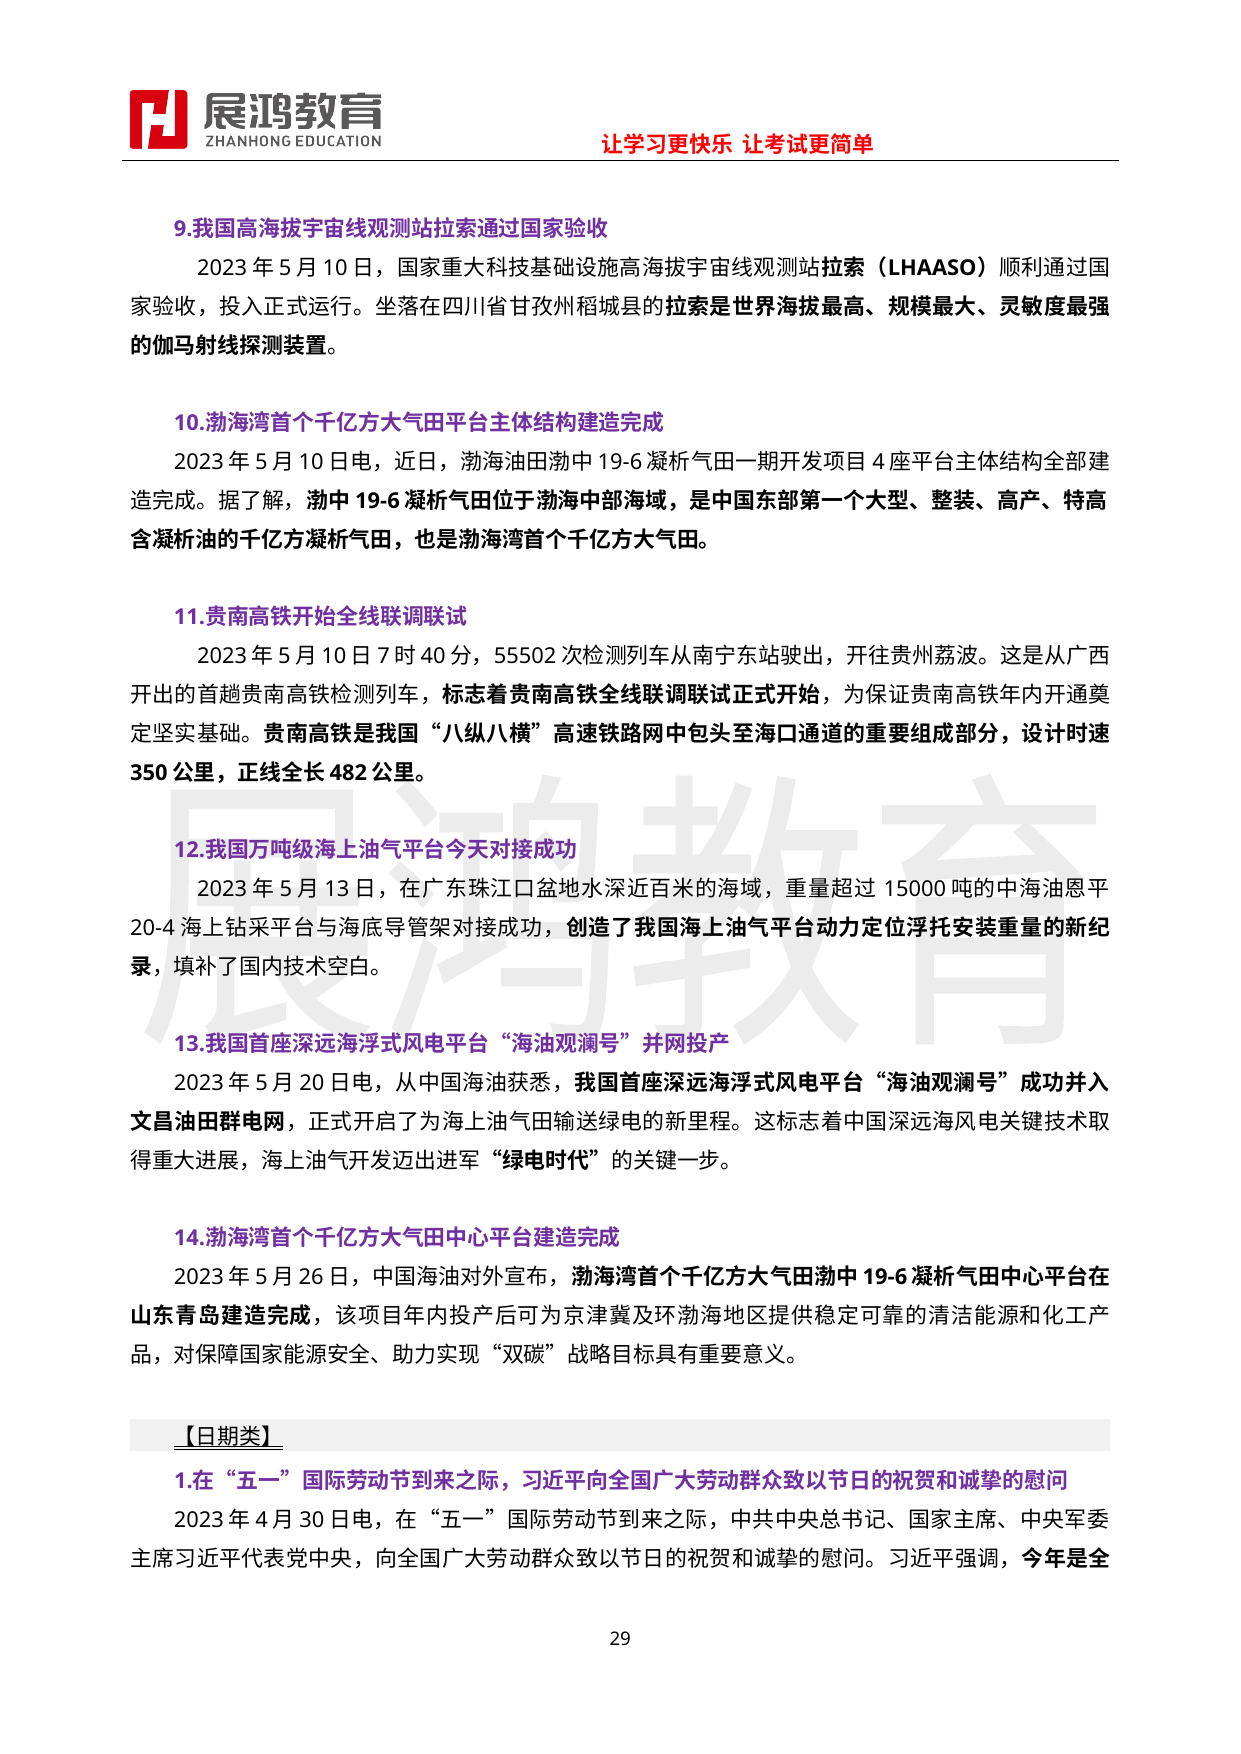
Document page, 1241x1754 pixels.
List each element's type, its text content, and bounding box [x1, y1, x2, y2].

text 2023年5月26日，中国海油对外宣布，渤海湾首个千亿方大气田渤中19-6凝析气田中心平台在山东青岛建造完成，该项目年内投产后可为京津冀及环渤海地区提供稳定可靠的清洁能源和化工产品，对保障国家能源安全、助力实现“双碳”战略目标具有重要意义。 [130, 1258, 1110, 1369]
text 1.在“五一”国际劳动节到来之际，习近平向全国广大劳动群众致以节日的祝贺和诚挚的慰问 [130, 1463, 1110, 1495]
text 【日期类】 [130, 1419, 1110, 1451]
text 9.我国高海拔宇宙线观测站拉索通过国家验收 [130, 211, 1110, 243]
picture [129, 90, 382, 149]
text 2023年5月10日电，近日，渤海油田渤中19-6凝析气田一期开发项目4座平台主体结构全部建造完成。据了解，渤中19-6凝析气田位于渤海中部海域，是中国东部第一个大型、整装、高产、特高含凝析油的千亿方凝析气田，也是渤海湾首个千亿方大气田。 [130, 443, 1110, 554]
text 12.我国万吨级海上油气平台今天对接成功 [130, 832, 1110, 864]
text 2023年5月13日，在广东珠江口盆地水深近百米的海域，重量超过15000吨的中海油恩平20-4海上钻采平台与海底导管架对接成功，创造了我国海上油气平台动力定位浮托安装重量的新纪录，填补了国内技术空白。 [130, 871, 1110, 981]
text 14.渤海湾首个千亿方大气田中心平台建造完成 [130, 1219, 1110, 1252]
text 11.贵南高铁开始全线联调联试 [130, 599, 1110, 631]
text 13.我国首座深远海浮式风电平台“海油观澜号”并网投产 [130, 1026, 1110, 1058]
text 10.渤海湾首个千亿方大气田平台主体结构建造完成 [130, 405, 1110, 437]
text 2023年5月20日电，从中国海油获悉，我国首座深远海浮式风电平台“海油观澜号”成功并入文昌油田群电网，正式开启了为海上油气田输送绿电的新里程。这标志着中国深远海风电关键技术取得重大进展，海上油气开发迈出进军“绿电时代”的关键一步。 [130, 1064, 1110, 1175]
text 2023年5月10日，国家重大科技基础设施高海拔宇宙线观测站拉索（LHAASO）顺利通过国家验收，投入正式运行。坐落在四川省甘孜州稻城县的拉索是世界海拔最高、规模最大、灵敏度最强的伽马射线探测装置。 [130, 249, 1110, 360]
text 2023年5月10日7时40分，55502次检测列车从南宁东站驶出，开往贵州荔波。这是从广西开出的首趟贵南高铁检测列车，标志着贵南高铁全线联调联试正式开始，为保证贵南高铁年内开通奠定坚实基础。贵南高铁是我国“八纵八横”高速铁路网中包头至海口通道的重要组成部分，设计时速350公里，正线全长482公里。 [130, 637, 1110, 787]
